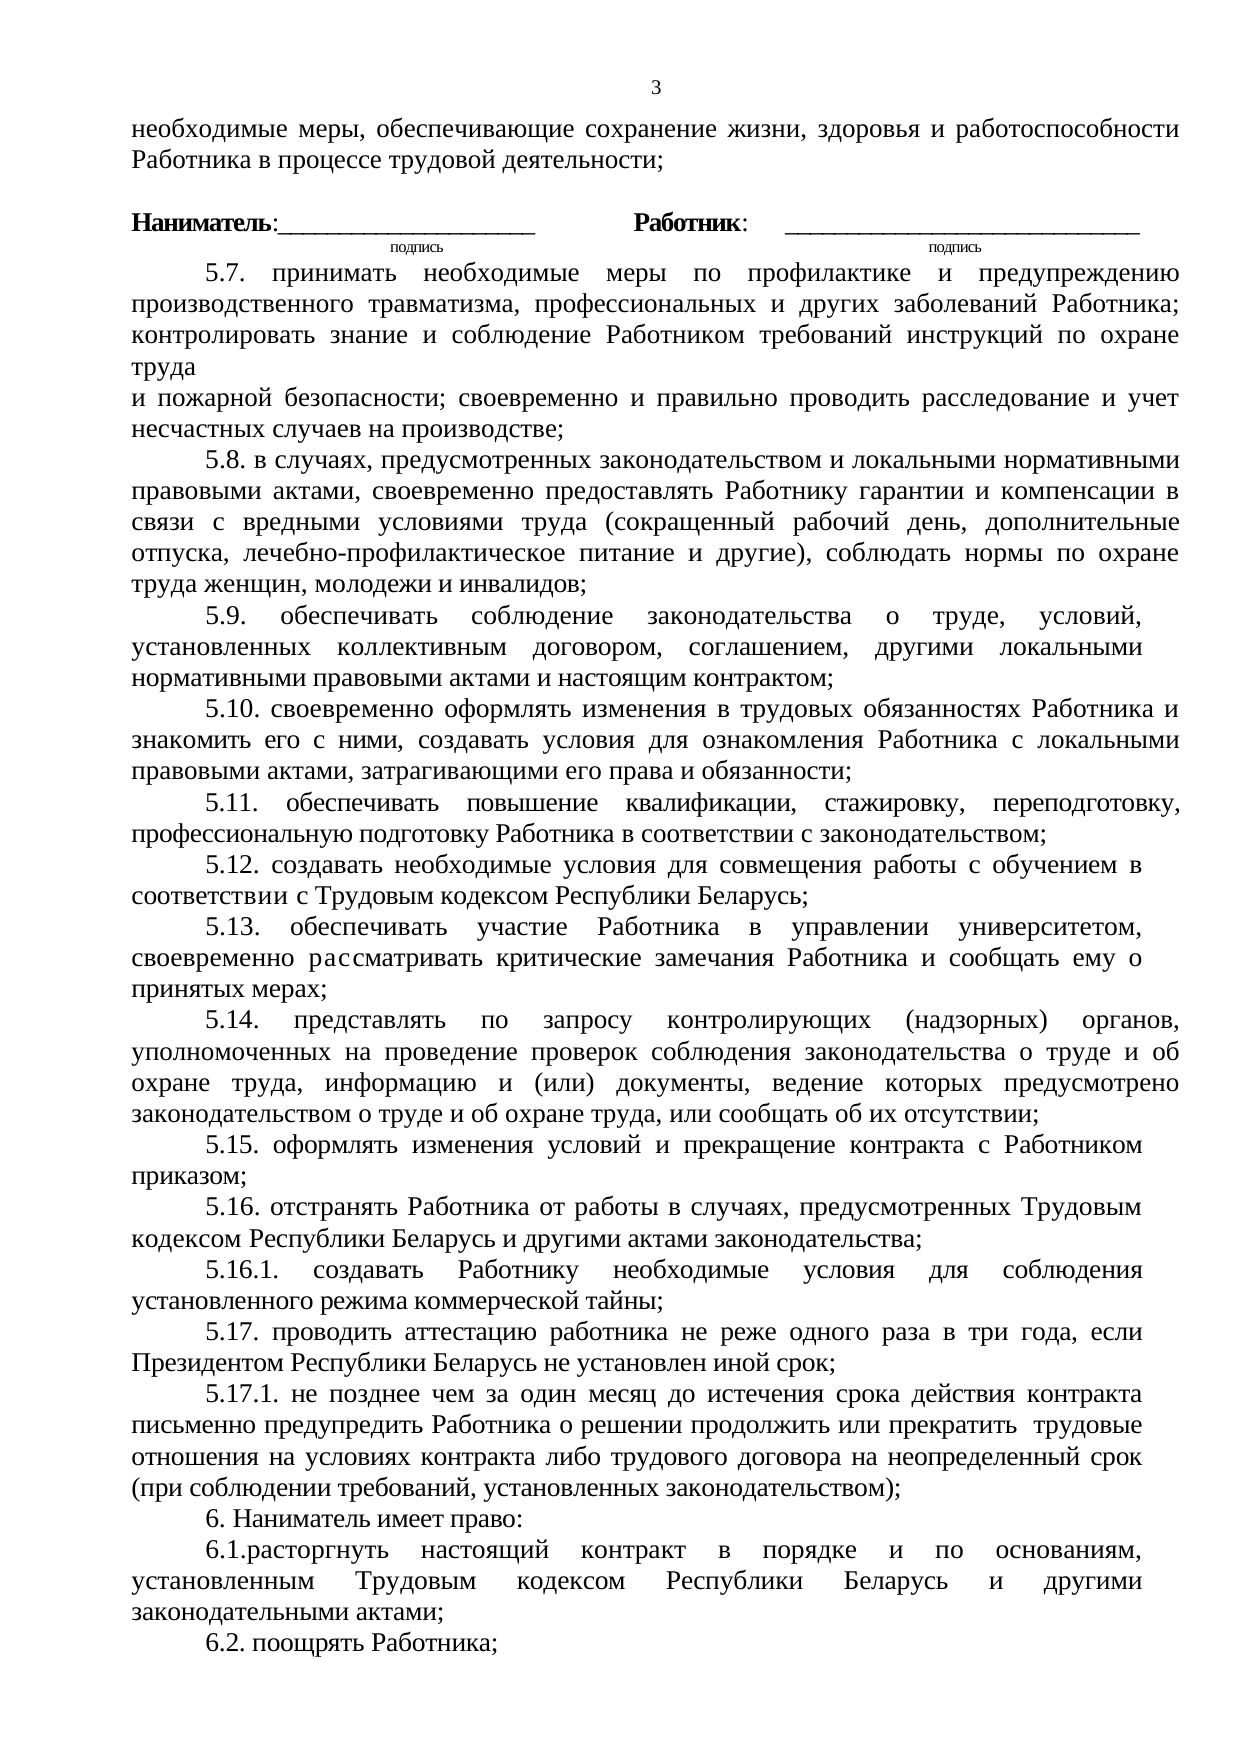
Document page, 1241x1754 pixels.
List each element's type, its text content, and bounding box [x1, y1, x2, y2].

text Наниматель:_____________________ Работник: _____________________________ [131, 206, 1143, 237]
text 5.8. в случаях, предусмотренных законодательством и локальными нормативными правовыми актами, своевременно предоставлять Работнику гарантии и компенсации в связи с вредными условиями труда (сокращенный рабочий день, дополнительные отпуска, лечебно-профилактическое питание и другие), соблюдать нормы по охране труда женщин, молодежи и инвалидов; [131, 443, 1181, 599]
text 6.2. поощрять Работника; [131, 1627, 1143, 1658]
text 5.9. обеспечивать соблюдение законодательства о труде, условий, установленных коллективным договором, соглашением, другими локальными нормативными правовыми актами и настоящим контрактом; [131, 599, 1143, 692]
text 5.7. принимать необходимые меры по профилактике и предупреждению производственного травматизма, профессиональных и других заболеваний Работника; контролировать знание и соблюдение Работником требований инструкций по охране труда [131, 256, 1181, 381]
text 5.13. обеспечивать участие Работника в управлении университетом, своевременно рассматривать критические замечания Работника и сообщать ему о принятых мерах; [131, 910, 1143, 1004]
text 5.17. проводить аттестацию работника не реже одного раза в три года, если Президентом Республики Беларусь не установлен иной срок; [131, 1315, 1143, 1377]
text и пожарной безопасности; своевременно и правильно проводить расследование и учет несчастных случаев на производстве; [131, 381, 1181, 443]
text 6. Наниматель имеет право: [131, 1502, 1143, 1533]
text 5.10. своевременно оформлять изменения в трудовых обязанностях Работника и знакомить его с ними, создавать условия для ознакомления Работника с локальными правовыми актами, затрагивающими его права и обязанности; [131, 692, 1181, 786]
text подпись подпись [131, 237, 1143, 256]
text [131, 112, 1181, 175]
text 6.1.расторгнуть настоящий контракт в порядке и по основаниям, установленным Трудовым кодексом Республики Беларусь и другими законодательными актами; [131, 1533, 1143, 1627]
text 5.17.1. не позднее чем за один месяц до истечения срока действия контракта письменно предупредить Работника о решении продолжить или прекратить трудовые отношения на условиях контракта либо трудового договора на неопределенный срок (при соблюдении требований, установленных законодательством); [131, 1377, 1143, 1502]
text 5.14. представлять по запросу контролирующих (надзорных) органов, уполномоченных на проведение проверок соблюдения законодательства о труде и об охране труда, информацию и (или) документы, ведение которых предусмотрено законодательством о труде и об охране труда, или сообщать об их отсутствии; [131, 1004, 1181, 1128]
text 5.16.1. создавать Работнику необходимые условия для соблюдения установленного режима коммерческой тайны; [131, 1253, 1143, 1315]
text 5.11. обеспечивать повышение квалификации, стажировку, переподготовку, профессиональную подготовку Работника в соответствии с законодательством; [131, 786, 1181, 848]
text 5.16. отстранять Работника от работы в случаях, предусмотренных Трудовым кодексом Республики Беларусь и другими актами законодательства; [131, 1191, 1143, 1253]
text 5.15. оформлять изменения условий и прекращение контракта с Работником приказом; [131, 1128, 1143, 1191]
text 5.12. создавать необходимые условия для совмещения работы с обучением в соответствии с Трудовым кодексом Республики Беларусь; [131, 848, 1143, 910]
